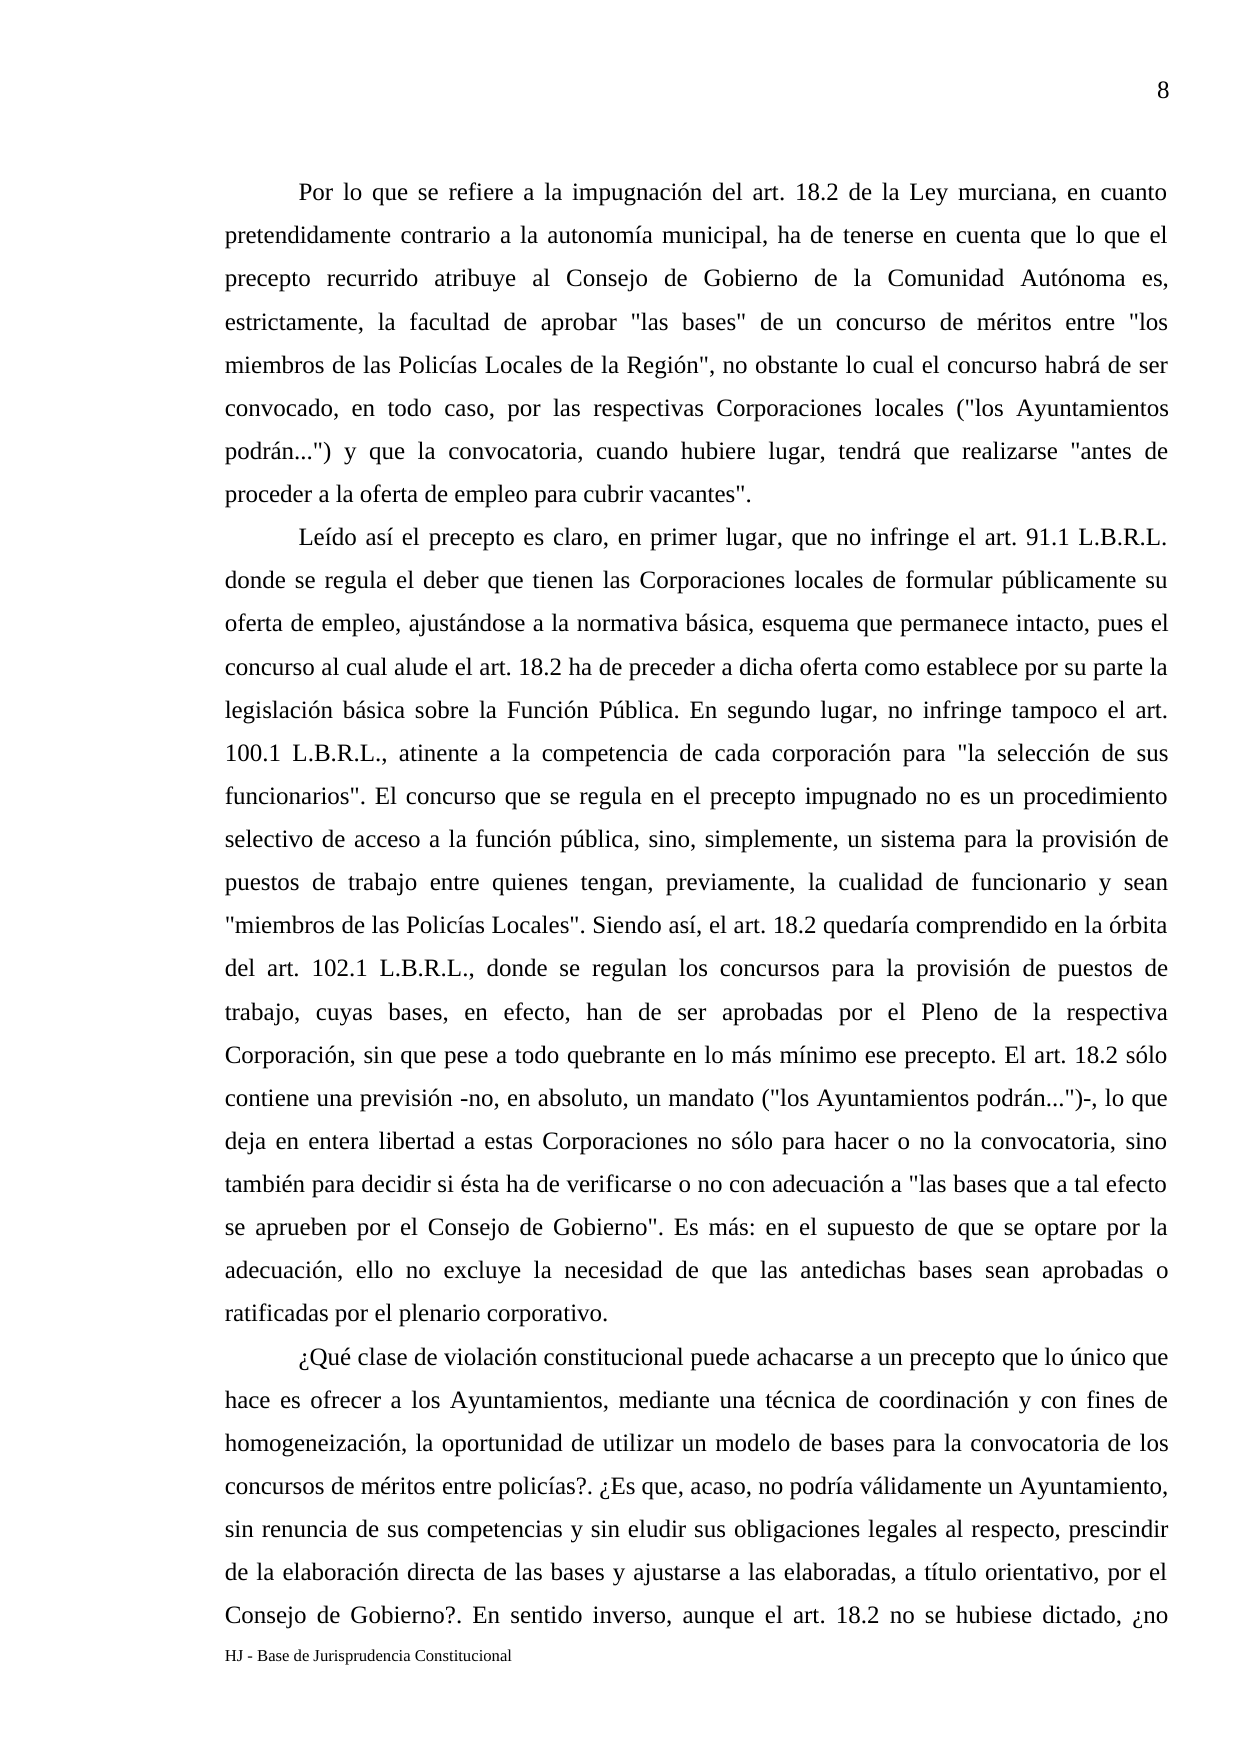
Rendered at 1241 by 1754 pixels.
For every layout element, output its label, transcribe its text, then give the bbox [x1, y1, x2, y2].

text Leído así el precepto es claro, en primer lugar, que no infringe el art. 91.1 L.B.R.L. donde se regula el deber que tienen las Corporaciones locales de formular públicamente su oferta de empleo, ajustándose a la normativa básica, esquema que permanece intacto, pues el concurso al cual alude el art. 18.2 ha de preceder a dicha oferta como establece por su parte la legislación básica sobre la Función Pública. En segundo lugar, no infringe tampoco el art. 100.1 L.B.R.L., atinente a la competencia de cada corporación para "la selección de sus funcionarios". El concurso que se regula en el precepto impugnado no es un procedimiento selectivo de acceso a la función pública, sino, simplemente, un sistema para la provisión de puestos de trabajo entre quienes tengan, previamente, la cualidad de funcionario y sean "miembros de las Policías Locales". Siendo así, el art. 18.2 quedaría comprendido en la órbita del art. 102.1 L.B.R.L., donde se regulan los concursos para la provisión de puestos de trabajo, cuyas bases, en efecto, han de ser aprobadas por el Pleno de la respectiva Corporación, sin que pese a todo quebrante en lo más mínimo ese precepto. El art. 18.2 sólo contiene una previsión -no, en absoluto, un mandato ("los Ayuntamientos podrán...")-, lo que deja en entera libertad a estas Corporaciones no sólo para hacer o no la convocatoria, sino también para decidir si ésta ha de verificarse o no con adecuación a "las bases que a tal efecto se aprueben por el Consejo de Gobierno". Es más: en el supuesto de que se optare por la adecuación, ello no excluye la necesidad de que las antedichas bases sean aprobadas o ratificadas por el plenario corporativo. [224, 522, 1169, 1327]
text Por lo que se refiere a la impugnación del art. 18.2 de la Ley murciana, en cuanto pretendidamente contrario a la autonomía municipal, ha de tenerse en cuenta que lo que el precepto recurrido atribuye al Consejo de Gobierno de la Comunidad Autónoma es, estrictamente, la facultad de aprobar "las bases" de un concurso de méritos entre "los miembros de las Policías Locales de la Región", no obstante lo cual el concurso habrá de ser convocado, en todo caso, por las respectivas Corporaciones locales ("los Ayuntamientos podrán...") y que la convocatoria, cuando hubiere lugar, tendrá que realizarse "antes de proceder a la oferta de empleo para cubrir vacantes". [224, 177, 1169, 508]
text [224, 1342, 1169, 1629]
